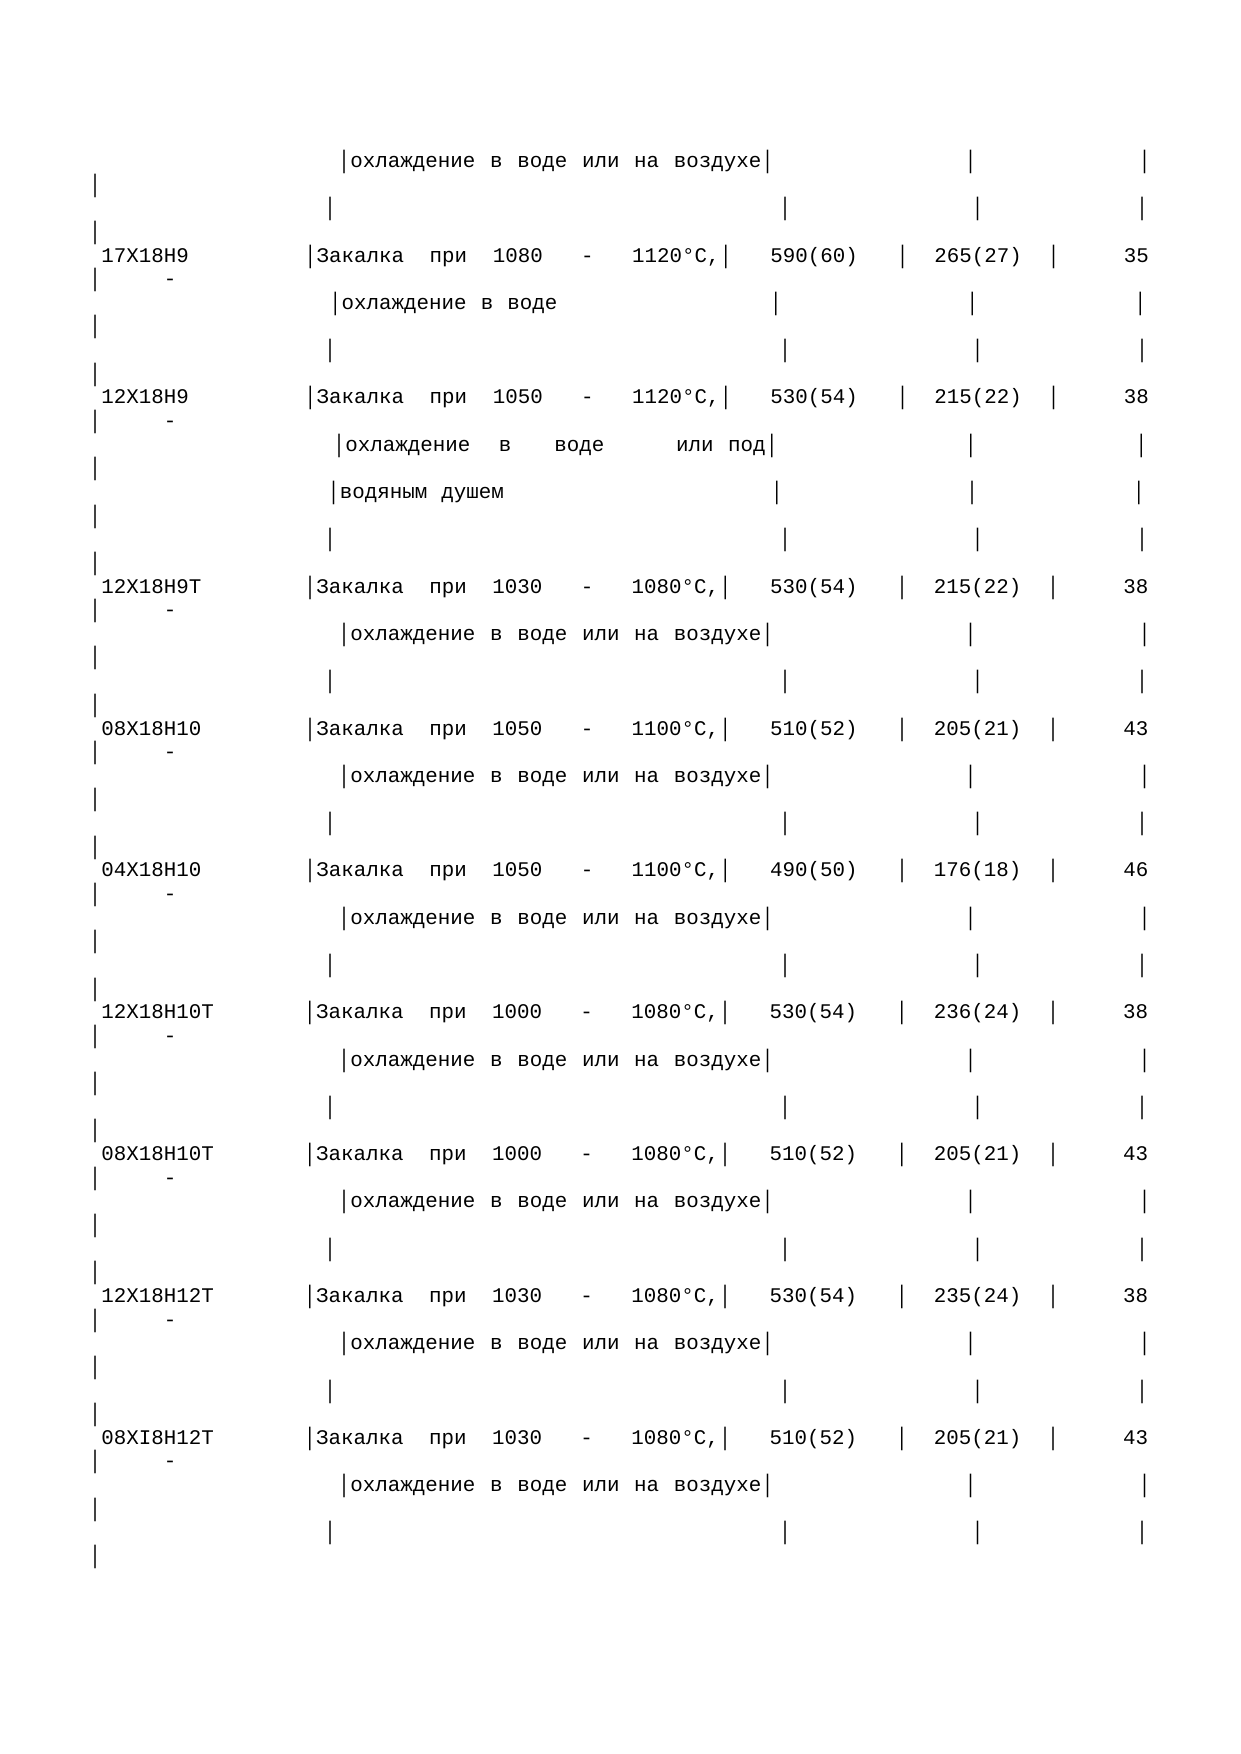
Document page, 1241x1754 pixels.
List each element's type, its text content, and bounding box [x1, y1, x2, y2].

text │ │ │ │ │ [88, 339, 1152, 386]
text │охлаждение в воде или на воздухе│ │ │ │ [88, 623, 1152, 670]
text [88, 1474, 1152, 1521]
text │охлаждение в воде или на воздухе│ │ │ │ [88, 1048, 1152, 1096]
text 08XI8H12T │Закалка при 1030 - 1080°С,│ 510(52) │ 205(21) │ 43 │ - [88, 1427, 1152, 1474]
text │ │ │ │ │ [88, 1521, 1152, 1569]
text │ │ │ │ │ [88, 670, 1152, 717]
text │ │ │ │ │ [88, 1096, 1152, 1143]
text │ │ │ │ │ [88, 1238, 1152, 1285]
text 12Х18Н9Т │Закалка при 1030 - 1080°С,│ 530(54) │ 215(22) │ 38 │ - [88, 576, 1152, 623]
text │ │ │ │ │ [88, 197, 1152, 244]
text │охлаждение в воде или на воздухе│ │ │ │ [88, 1190, 1152, 1238]
text │охлаждение в воде │ │ │ │ [88, 292, 1152, 339]
text 12Х18Н9 │Закалка при 1050 - 1120°С,│ 530(54) │ 215(22) │ 38 │ - [88, 386, 1152, 434]
text │водяным душем │ │ │ │ [88, 481, 1152, 528]
text 04Х18Н10 │Закалка при 1050 - 1100°С,│ 490(50) │ 176(18) │ 46 │ - [88, 859, 1152, 907]
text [88, 150, 1152, 197]
text 08Х18Н10 │Закалка при 1050 - 1100°С,│ 510(52) │ 205(21) │ 43 │ - [88, 717, 1152, 765]
text │ │ │ │ │ [88, 1379, 1152, 1427]
text │ │ │ │ │ [88, 528, 1152, 576]
text 08Х18Н10Т │Закалка при 1000 - 1080°С,│ 510(52) │ 205(21) │ 43 │ - [88, 1143, 1152, 1190]
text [88, 1332, 1152, 1379]
text │охлаждение в воде или под│ │ │ │ [88, 434, 1152, 481]
text │охлаждение в воде или на воздухе│ │ │ │ [88, 907, 1152, 954]
text │ │ │ │ │ [88, 812, 1152, 859]
text 17X18H9 │Закалка при 1080 - 1120°С,│ 590(60) │ 265(27) │ 35 │ - [88, 244, 1152, 292]
text 12Х18Н12Т │Закалка при 1030 - 1080°С,│ 530(54) │ 235(24) │ 38 │ - [88, 1285, 1152, 1332]
text 12Х18Н10Т │Закалка при 1000 - 1080°С,│ 530(54) │ 236(24) │ 38 │ - [88, 1001, 1152, 1048]
text │ │ │ │ │ [88, 954, 1152, 1001]
text │охлаждение в воде или на воздухе│ │ │ │ [88, 765, 1152, 812]
